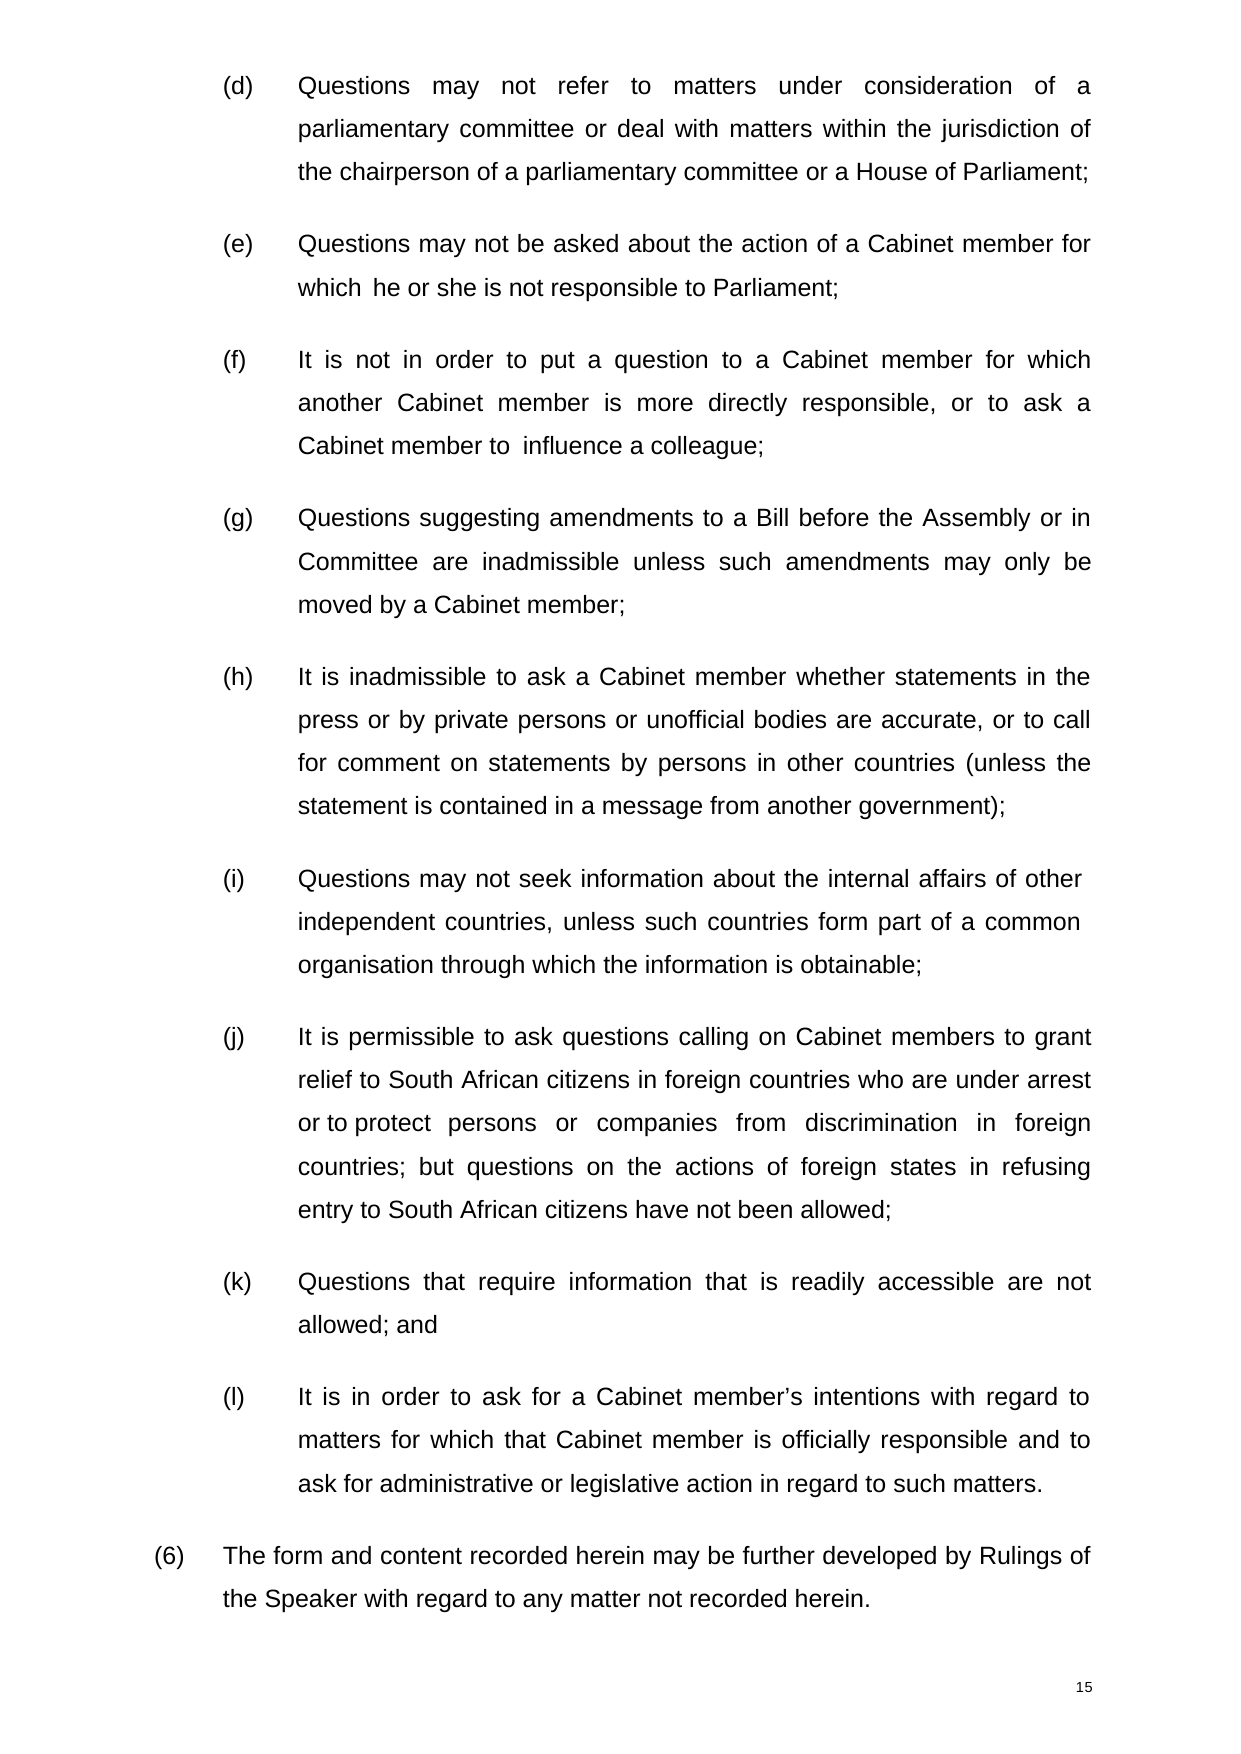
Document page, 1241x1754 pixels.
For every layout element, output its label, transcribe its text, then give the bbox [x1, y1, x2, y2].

text (i) Questions may not seek information about the internal affairs of other independent countries, unless such countries form part of a common organisation through which the information is obtainable; [223, 863, 1092, 978]
text (j) It is permissible to ask questions calling on Cabinet members to grant relief to South African citizens in foreign countries who are under arrest or to protect persons or companies from discrimination in foreign countries; but questions on the actions of foreign states in refusing entry to South African citizens have not been allowed; [223, 1022, 1092, 1223]
text (e) Questions may not be asked about the action of a Cabinet member for which he or she is not responsible to Parliament; [223, 229, 1092, 301]
text (d) Questions may not refer to matters under consideration of a parliamentary committee or deal with matters within the jurisdiction of the chairperson of a parliamentary committee or a House of Parliament; [223, 71, 1092, 186]
text (h) It is inadmissible to ask a Cabinet member whether statements in the press or by private persons or unofficial bodies are accurate, or to call for comment on statements by persons in other countries (unless the statement is contained in a message from another government); [223, 662, 1092, 820]
text (k) Questions that require information that is readily accessible are not allowed; and [223, 1267, 1092, 1339]
text (g) Questions suggesting amendments to a Bill before the Assembly or in Committee are inadmissible unless such amendments may only be moved by a Cabinet member; [223, 503, 1092, 618]
text (l) It is in order to ask for a Cabinet member’s intentions with regard to matters for which that Cabinet member is officially responsible and to ask for administrative or legislative action in regard to such matters. [223, 1382, 1092, 1497]
text (f) It is not in order to put a question to a Cabinet member for which another Cabinet member is more directly responsible, or to ask a Cabinet member to influence a colleague; [223, 345, 1092, 460]
text (6) The form and content recorded herein may be further developed by Rulings of the Speaker with regard to any matter not recorded herein. [154, 1541, 1092, 1613]
